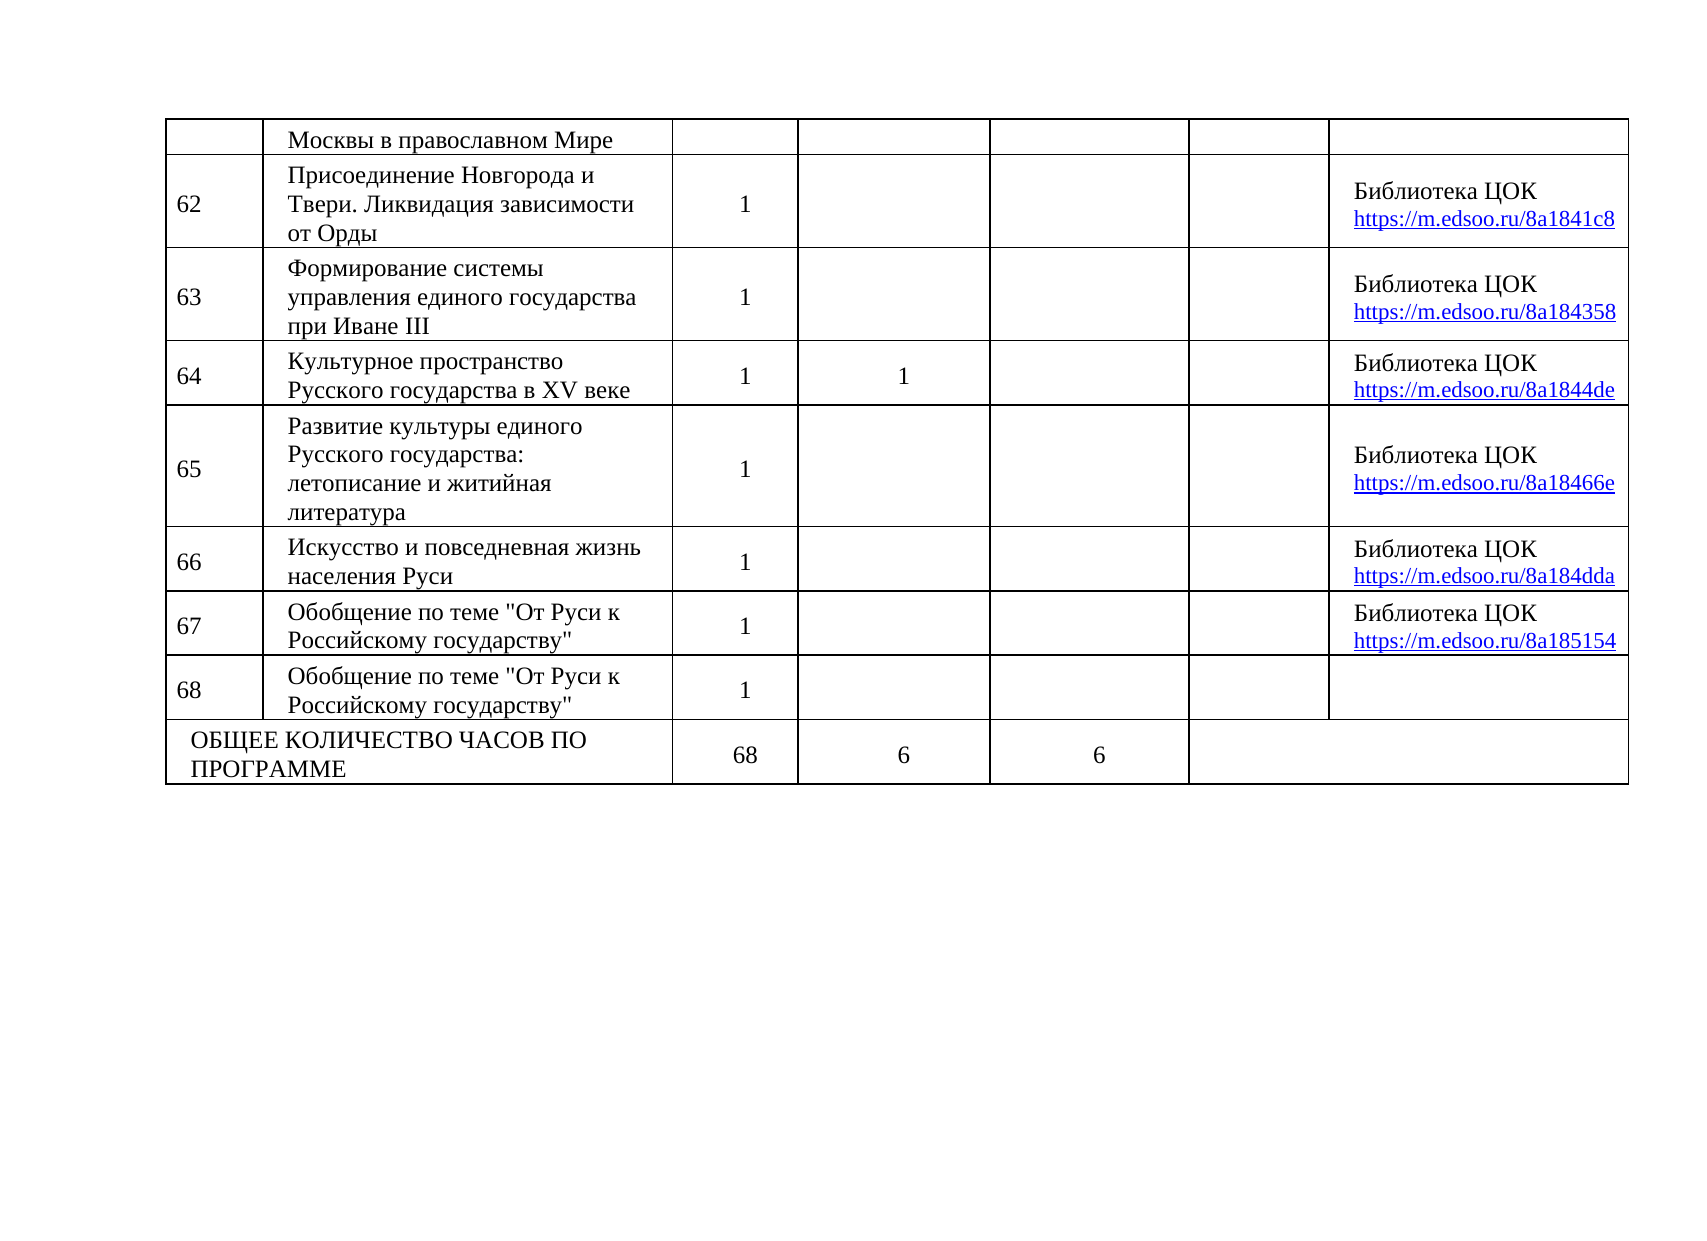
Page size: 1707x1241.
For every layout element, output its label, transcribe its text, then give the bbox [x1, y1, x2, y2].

table_cell [1190, 341, 1328, 404]
table_cell Библиотека ЦОК https://m.edsoo.ru/8a1844de [1330, 341, 1628, 404]
table_cell 62 [167, 155, 262, 247]
table_cell Обобщение по теме "От Руси к Российскому государству" [264, 592, 672, 654]
table_cell [1190, 527, 1328, 590]
table_cell [991, 120, 1188, 154]
table_cell 63 [167, 248, 262, 340]
table_cell 1 [673, 341, 797, 404]
table_cell 1 [673, 248, 797, 340]
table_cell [264, 120, 672, 154]
table_cell [991, 248, 1188, 340]
table_cell 1 [673, 656, 797, 718]
table_cell Развитие культуры единого Русского государства: летописание и житийная литература [264, 406, 672, 526]
table_cell 64 [167, 341, 262, 404]
table_cell 1 [673, 592, 797, 654]
table_cell [799, 248, 989, 340]
table_cell Библиотека ЦОК https://m.edsoo.ru/8a184dda [1330, 527, 1628, 590]
table_cell 68 [673, 720, 797, 783]
table_cell [799, 592, 989, 654]
table_cell [991, 155, 1188, 247]
table_cell [991, 656, 1188, 718]
table_cell [799, 527, 989, 590]
table_cell Формирование системы управления единого государства при Иване III [264, 248, 672, 340]
table_cell [1190, 120, 1328, 154]
table_cell [991, 527, 1188, 590]
table_cell Искусство и повседневная жизнь населения Руси [264, 527, 672, 590]
table_cell [991, 341, 1188, 404]
table_cell [991, 592, 1188, 654]
table_cell [1190, 406, 1328, 526]
table_cell 66 [167, 527, 262, 590]
table_cell ОБЩЕЕ КОЛИЧЕСТВО ЧАСОВ ПО ПРОГРАММЕ [167, 720, 672, 783]
table_cell 65 [167, 406, 262, 526]
table_cell [799, 406, 989, 526]
table_cell [1190, 720, 1628, 783]
table_cell 1 [673, 120, 797, 154]
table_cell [1330, 120, 1628, 154]
table_cell 1 [673, 406, 797, 526]
table_cell 1 [673, 155, 797, 247]
table_cell 6 [799, 720, 989, 783]
table_cell Библиотека ЦОК https://m.edsoo.ru/8a18466e [1330, 406, 1628, 526]
table_cell Обобщение по теме "От Руси к Российскому государству" [264, 656, 672, 718]
table_cell [1190, 248, 1328, 340]
table_cell [1190, 656, 1328, 718]
table_cell [799, 155, 989, 247]
table_cell [1190, 155, 1328, 247]
table_cell 1 [673, 527, 797, 590]
table_cell [799, 656, 989, 718]
table_cell 1 [799, 341, 989, 404]
table_cell [991, 406, 1188, 526]
table_cell 6 [991, 720, 1188, 783]
table_cell 68 [167, 656, 262, 718]
table_cell Присоединение Новгорода и Твери. Ликвидация зависимости от Орды [264, 155, 672, 247]
table_cell [1330, 656, 1628, 718]
table_cell Библиотека ЦОК https://m.edsoo.ru/8a184358 [1330, 248, 1628, 340]
table_cell [799, 120, 989, 154]
table_cell 67 [167, 592, 262, 654]
table_cell 61 [167, 120, 262, 154]
table_cell Культурное пространство Русского государства в XV веке [264, 341, 672, 404]
table_cell [1190, 592, 1328, 654]
table_cell Библиотека ЦОК https://m.edsoo.ru/8a185154 [1330, 592, 1628, 654]
table_cell Библиотека ЦОК https://m.edsoo.ru/8a1841c8 [1330, 155, 1628, 247]
